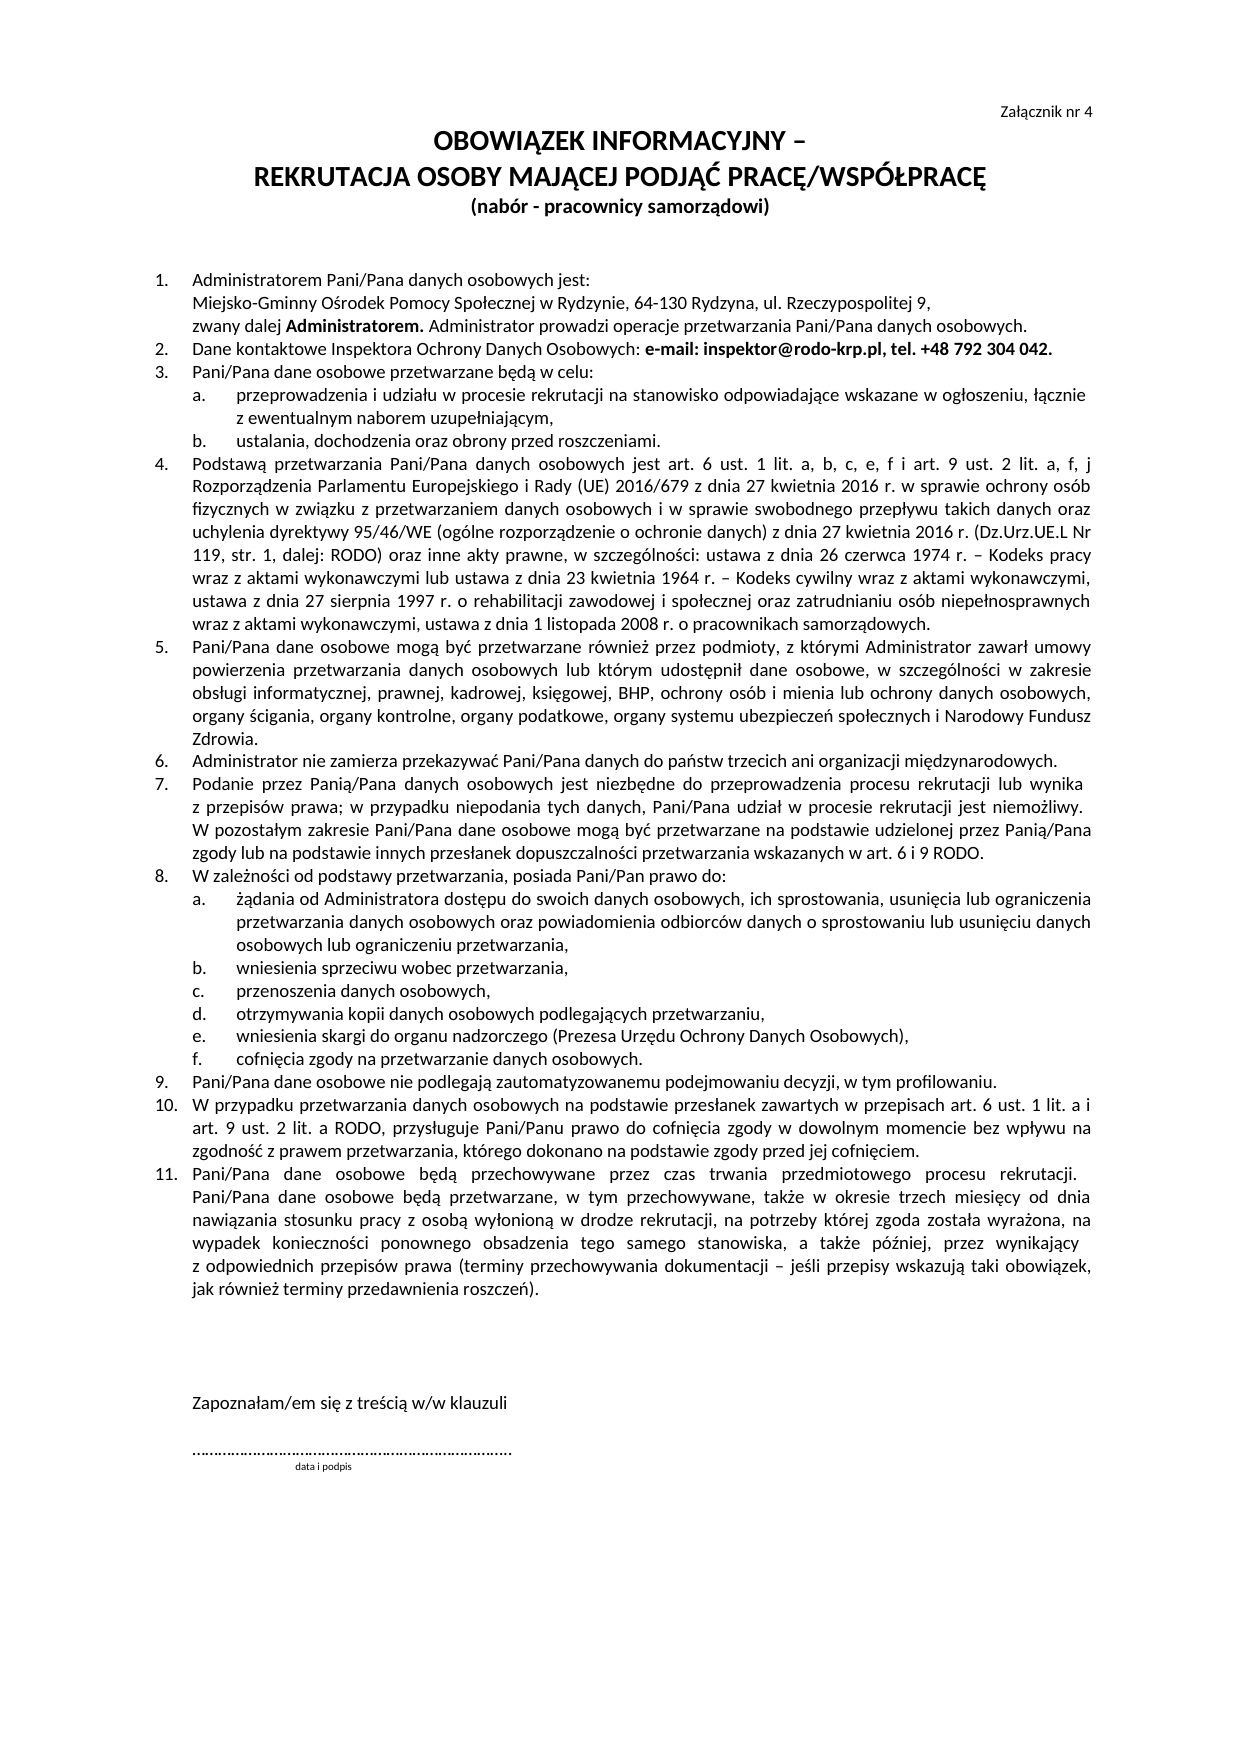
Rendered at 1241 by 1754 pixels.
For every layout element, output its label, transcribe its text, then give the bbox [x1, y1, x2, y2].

list ……………………………………………………………….. [192, 1437, 1093, 1460]
text OBOWIĄZEK INFORMACYJNY – [148, 122, 1093, 158]
list Administrator nie zamierza przekazywać Pani/Pana danych do państw trzecich ani organizacji międzynarodowych. [154, 749, 1093, 772]
list otrzymywania kopii danych osobowych podlegających przetwarzaniu, [192, 1002, 1093, 1024]
list Zapoznałam/em się z treścią w/w klauzuli [192, 1391, 1093, 1414]
list Administratorem Pani/Pana danych osobowych jest: [154, 268, 1093, 291]
text REKRUTACJA OSOBY MAJĄCEJ PODJĄĆ PRACĘ/WSPÓŁPRACĘ [148, 158, 1093, 193]
list Podanie przez Panią/Pana danych osobowych jest niezbędne do przeprowadzenia procesu rekrutacji lub wynika z przepisów prawa; w przypadku niepodania tych danych, Pani/Pana udział w procesie rekrutacji jest niemożliwy. W pozostałym zakresie Pani/Pana dane osobowe mogą być przetwarzane na podstawie udzielonej przez Panią/Pana zgody lub na podstawie innych przesłanek dopuszczalności przetwarzania wskazanych w art. 6 i 9 RODO. [154, 772, 1093, 864]
list Podstawą przetwarzania Pani/Pana danych osobowych jest art. 6 ust. 1 lit. a, b, c, e, f i art. 9 ust. 2 lit. a, f, j Rozporządzenia Parlamentu Europejskiego i Rady (UE) 2016/679 z dnia 27 kwietnia 2016 r. w sprawie ochrony osób fizycznych w związku z przetwarzaniem danych osobowych i w sprawie swobodnego przepływu takich danych oraz uchylenia dyrektywy 95/46/WE (ogólne rozporządzenie o ochronie danych) z dnia 27 kwietnia 2016 r. (Dz.Urz.UE.L Nr 119, str. 1, dalej: RODO) oraz inne akty prawne, w szczególności: ustawa z dnia 26 czerwca 1974 r. – Kodeks pracy wraz z aktami wykonawczymi lub ustawa z dnia 23 kwietnia 1964 r. – Kodeks cywilny wraz z aktami wykonawczymi, ustawa z dnia 27 sierpnia 1997 r. o rehabilitacji zawodowej i społecznej oraz zatrudnianiu osób niepełnosprawnych wraz z aktami wykonawczymi, ustawa z dnia 1 listopada 2008 r. o pracownikach samorządowych. [154, 452, 1093, 635]
list przeprowadzenia i udziału w procesie rekrutacji na stanowisko odpowiadające wskazane w ogłoszeniu, łącznie z ewentualnym naborem uzupełniającym, [192, 383, 1093, 429]
list żądania od Administratora dostępu do swoich danych osobowych, ich sprostowania, usunięcia lub ograniczenia przetwarzania danych osobowych oraz powiadomienia odbiorców danych o sprostowaniu lub usunięciu danych osobowych lub ograniczeniu przetwarzania, [192, 887, 1093, 956]
list Dane kontaktowe Inspektora Ochrony Danych Osobowych: e-mail: inspektor@rodo-krp.pl, tel. +48 792 304 042. [154, 337, 1093, 360]
list data i podpis [192, 1460, 1093, 1483]
list wniesienia skargi do organu nadzorczego (Prezesa Urzędu Ochrony Danych Osobowych), [192, 1024, 1093, 1047]
list Pani/Pana dane osobowe przetwarzane będą w celu: [154, 360, 1093, 383]
list ustalania, dochodzenia oraz obrony przed roszczeniami. [192, 429, 1093, 452]
text (nabór - pracownicy samorządowi) [148, 193, 1093, 219]
list cofnięcia zgody na przetwarzanie danych osobowych. [192, 1047, 1093, 1070]
list Pani/Pana dane osobowe mogą być przetwarzane również przez podmioty, z którymi Administrator zawarł umowy powierzenia przetwarzania danych osobowych lub którym udostępnił dane osobowe, w szczególności w zakresie obsługi informatycznej, prawnej, kadrowej, księgowej, BHP, ochrony osób i mienia lub ochrony danych osobowych, organy ścigania, organy kontrolne, organy podatkowe, organy systemu ubezpieczeń społecznych i Narodowy Fundusz Zdrowia. [154, 635, 1093, 749]
list przenoszenia danych osobowych, [192, 979, 1093, 1002]
list zwany dalej Administratorem. Administrator prowadzi operacje przetwarzania Pani/Pana danych osobowych. [192, 314, 1093, 337]
list Pani/Pana dane osobowe będą przechowywane przez czas trwania przedmiotowego procesu rekrutacji. Pani/Pana dane osobowe będą przetwarzane, w tym przechowywane, także w okresie trzech miesięcy od dnia nawiązania stosunku pracy z osobą wyłonioną w drodze rekrutacji, na potrzeby której zgoda została wyrażona, na wypadek konieczności ponownego obsadzenia tego samego stanowiska, a także później, przez wynikający z odpowiednich przepisów prawa (terminy przechowywania dokumentacji – jeśli przepisy wskazują taki obowiązek, jak również terminy przedawnienia roszczeń). [154, 1162, 1093, 1299]
list Pani/Pana dane osobowe nie podlegają zautomatyzowanemu podejmowaniu decyzji, w tym profilowaniu. [154, 1070, 1093, 1093]
list W przypadku przetwarzania danych osobowych na podstawie przesłanek zawartych w przepisach art. 6 ust. 1 lit. a i art. 9 ust. 2 lit. a RODO, przysługuje Pani/Panu prawo do cofnięcia zgody w dowolnym momencie bez wpływu na zgodność z prawem przetwarzania, którego dokonano na podstawie zgody przed jej cofnięciem. [154, 1093, 1093, 1162]
list W zależności od podstawy przetwarzania, posiada Pani/Pan prawo do: [154, 864, 1093, 887]
list Miejsko-Gminny Ośrodek Pomocy Społecznej w Rydzynie, 64-130 Rydzyna, ul. Rzeczypospolitej 9, [192, 291, 1093, 314]
list wniesienia sprzeciwu wobec przetwarzania, [192, 956, 1093, 979]
